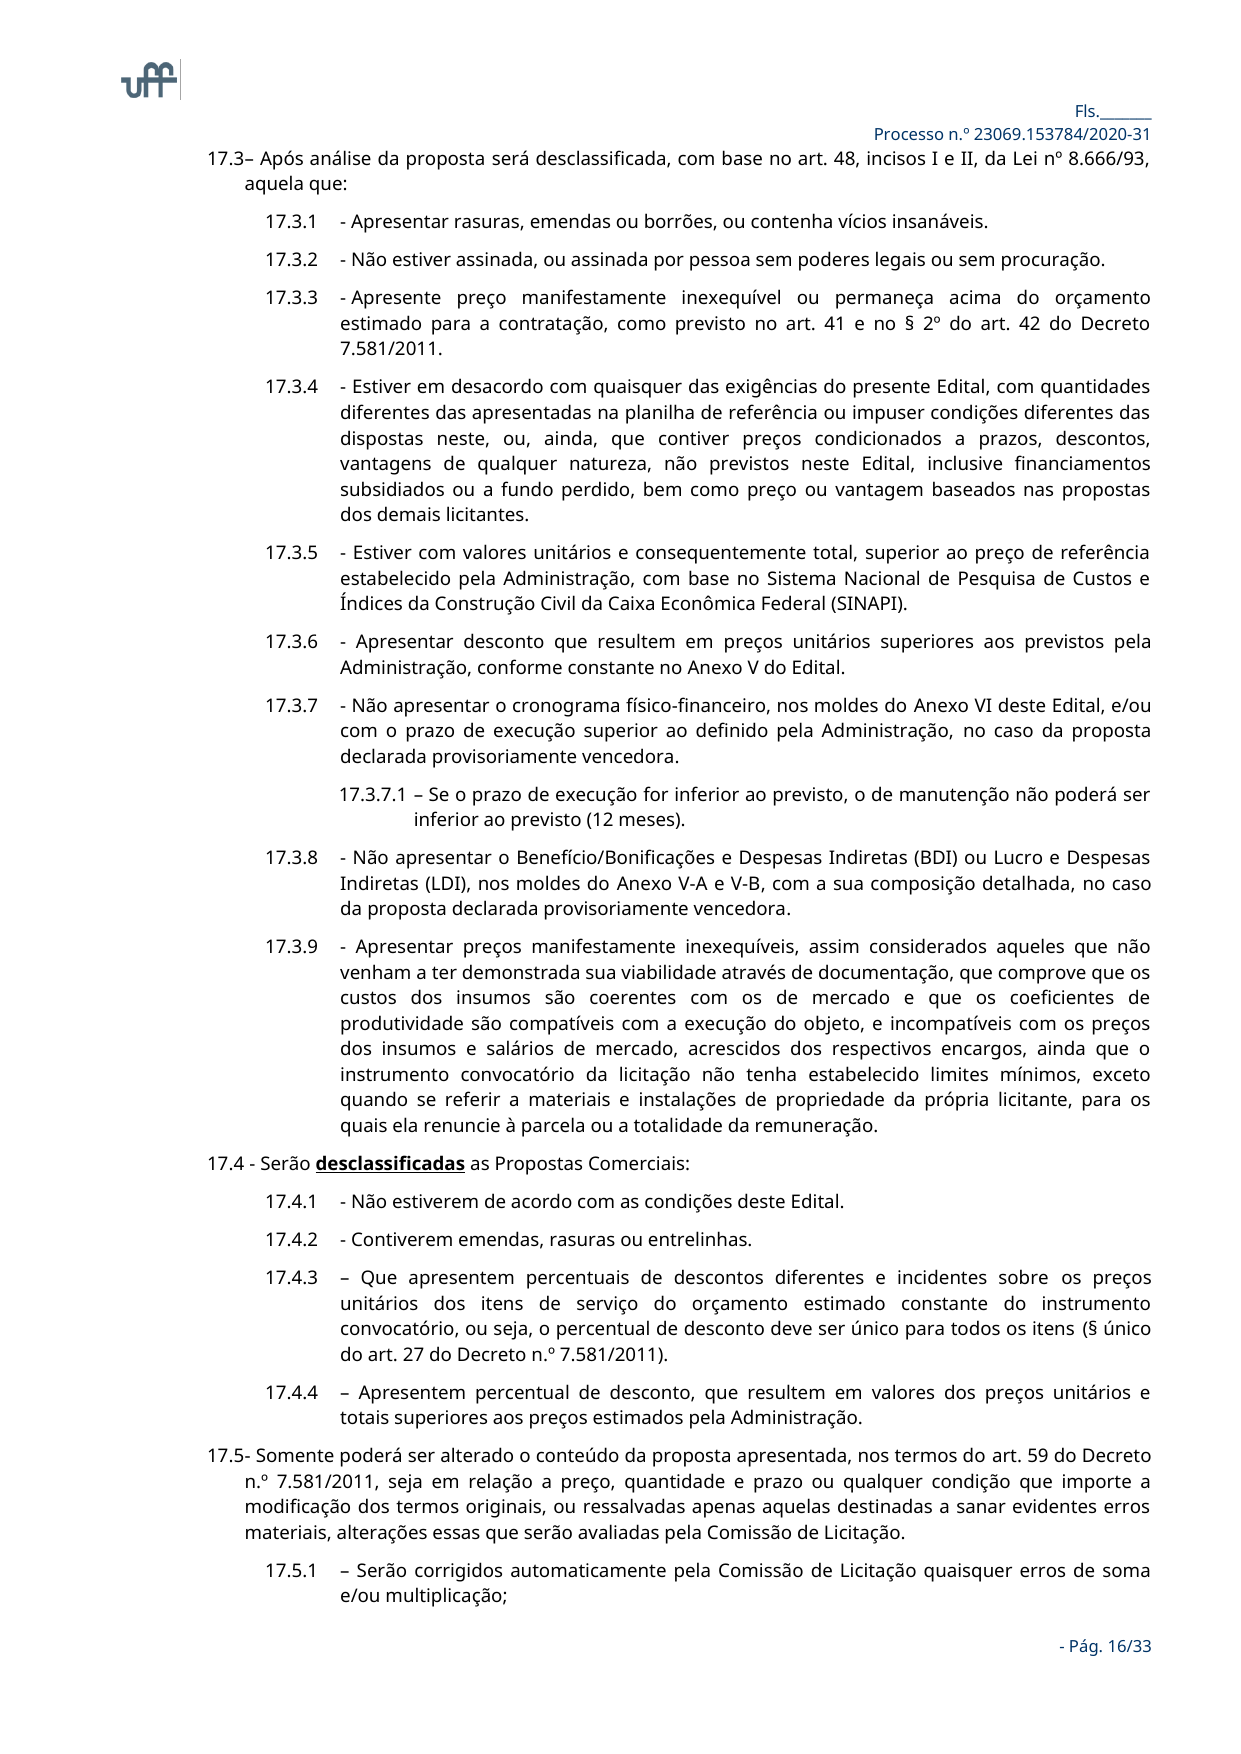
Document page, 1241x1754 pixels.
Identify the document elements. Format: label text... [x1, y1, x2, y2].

list - Não apresentar o cronograma físico-financeiro, nos moldes do Anexo VI deste Edital, e/ou com o prazo de execução superior ao definido pela Administração, no caso da proposta declarada provisoriamente vencedora. [265, 692, 1152, 768]
list – Que apresentem percentuais de descontos diferentes e incidentes sobre os preços unitários dos itens de serviço do orçamento estimado constante do instrumento convocatório, ou seja, o percentual de desconto deve ser único para todos os itens (§ único do art. 27 do Decreto n.º 7.581/2011). [265, 1264, 1152, 1366]
list - Estiver com valores unitários e consequentemente total, superior ao preço de referência estabelecido pela Administração, com base no Sistema Nacional de Pesquisa de Custos e Índices da Construção Civil da Caixa Econômica Federal (SINAPI). [265, 539, 1152, 616]
list - Somente poderá ser alterado o conteúdo da proposta apresentada, nos termos do art. 59 do Decreto n.º 7.581/2011, seja em relação a preço, quantidade e prazo ou qualquer condição que importe a modificação dos termos originais, ou ressalvadas apenas aquelas destinadas a sanar evidentes erros materiais, alterações essas que serão avaliadas pela Comissão de Licitação. [207, 1442, 1152, 1544]
list - Estiver em desacordo com quaisquer das exigências do presente Edital, com quantidades diferentes das apresentadas na planilha de referência ou impuser condições diferentes das dispostas neste, ou, ainda, que contiver preços condicionados a prazos, descontos, vantagens de qualquer natureza, não previstos neste Edital, inclusive financiamentos subsidiados ou a fundo perdido, bem como preço ou vantagem baseados nas propostas dos demais licitantes. [265, 374, 1152, 527]
list - Não estiverem de acordo com as condições deste Edital. [265, 1188, 1152, 1214]
list - Apresente preço manifestamente inexequível ou permaneça acima do orçamento estimado para a contratação, como previsto no art. 41 e no § 2º do art. 42 do Decreto 7.581/2011. [265, 285, 1152, 361]
list – Apresentem percentual de desconto, que resultem em valores dos preços unitários e totais superiores aos preços estimados pela Administração. [265, 1379, 1152, 1430]
list - Apresentar rasuras, emendas ou borrões, ou contenha vícios insanáveis. [265, 209, 1152, 234]
list - Apresentar desconto que resultem em preços unitários superiores aos previstos pela Administração, conforme constante no Anexo V do Edital. [265, 628, 1152, 679]
list – Serão corrigidos automaticamente pela Comissão de Licitação quaisquer erros de soma e/ou multiplicação; [265, 1557, 1152, 1608]
list - Serão desclassificadas as Propostas Comerciais: [207, 1150, 1152, 1176]
list - Não estiver assinada, ou assinada por pessoa sem poderes legais ou sem procuração. [265, 247, 1152, 272]
list – Após análise da proposta será desclassificada, com base no art. 48, incisos I e II, da Lei nº 8.666/93, aquela que: [207, 145, 1152, 196]
picture [118, 59, 181, 100]
list – Se o prazo de execução for inferior ao previsto, o de manutenção não poderá ser inferior ao previsto (12 meses). [338, 781, 1152, 832]
list - Contiverem emendas, rasuras ou entrelinhas. [265, 1226, 1152, 1252]
list - Não apresentar o Benefício/Bonificações e Despesas Indiretas (BDI) ou Lucro e Despesas Indiretas (LDI), nos moldes do Anexo V-A e V-B, com a sua composição detalhada, no caso da proposta declarada provisoriamente vencedora. [265, 844, 1152, 921]
list - Apresentar preços manifestamente inexequíveis, assim considerados aqueles que não venham a ter demonstrada sua viabilidade através de documentação, que comprove que os custos dos insumos são coerentes com os de mercado e que os coeficientes de produtividade são compatíveis com a execução do objeto, e incompatíveis com os preços dos insumos e salários de mercado, acrescidos dos respectivos encargos, ainda que o instrumento convocatório da licitação não tenha estabelecido limites mínimos, exceto quando se referir a materiais e instalações de propriedade da própria licitante, para os quais ela renuncie à parcela ou a totalidade da remuneração. [265, 934, 1152, 1138]
